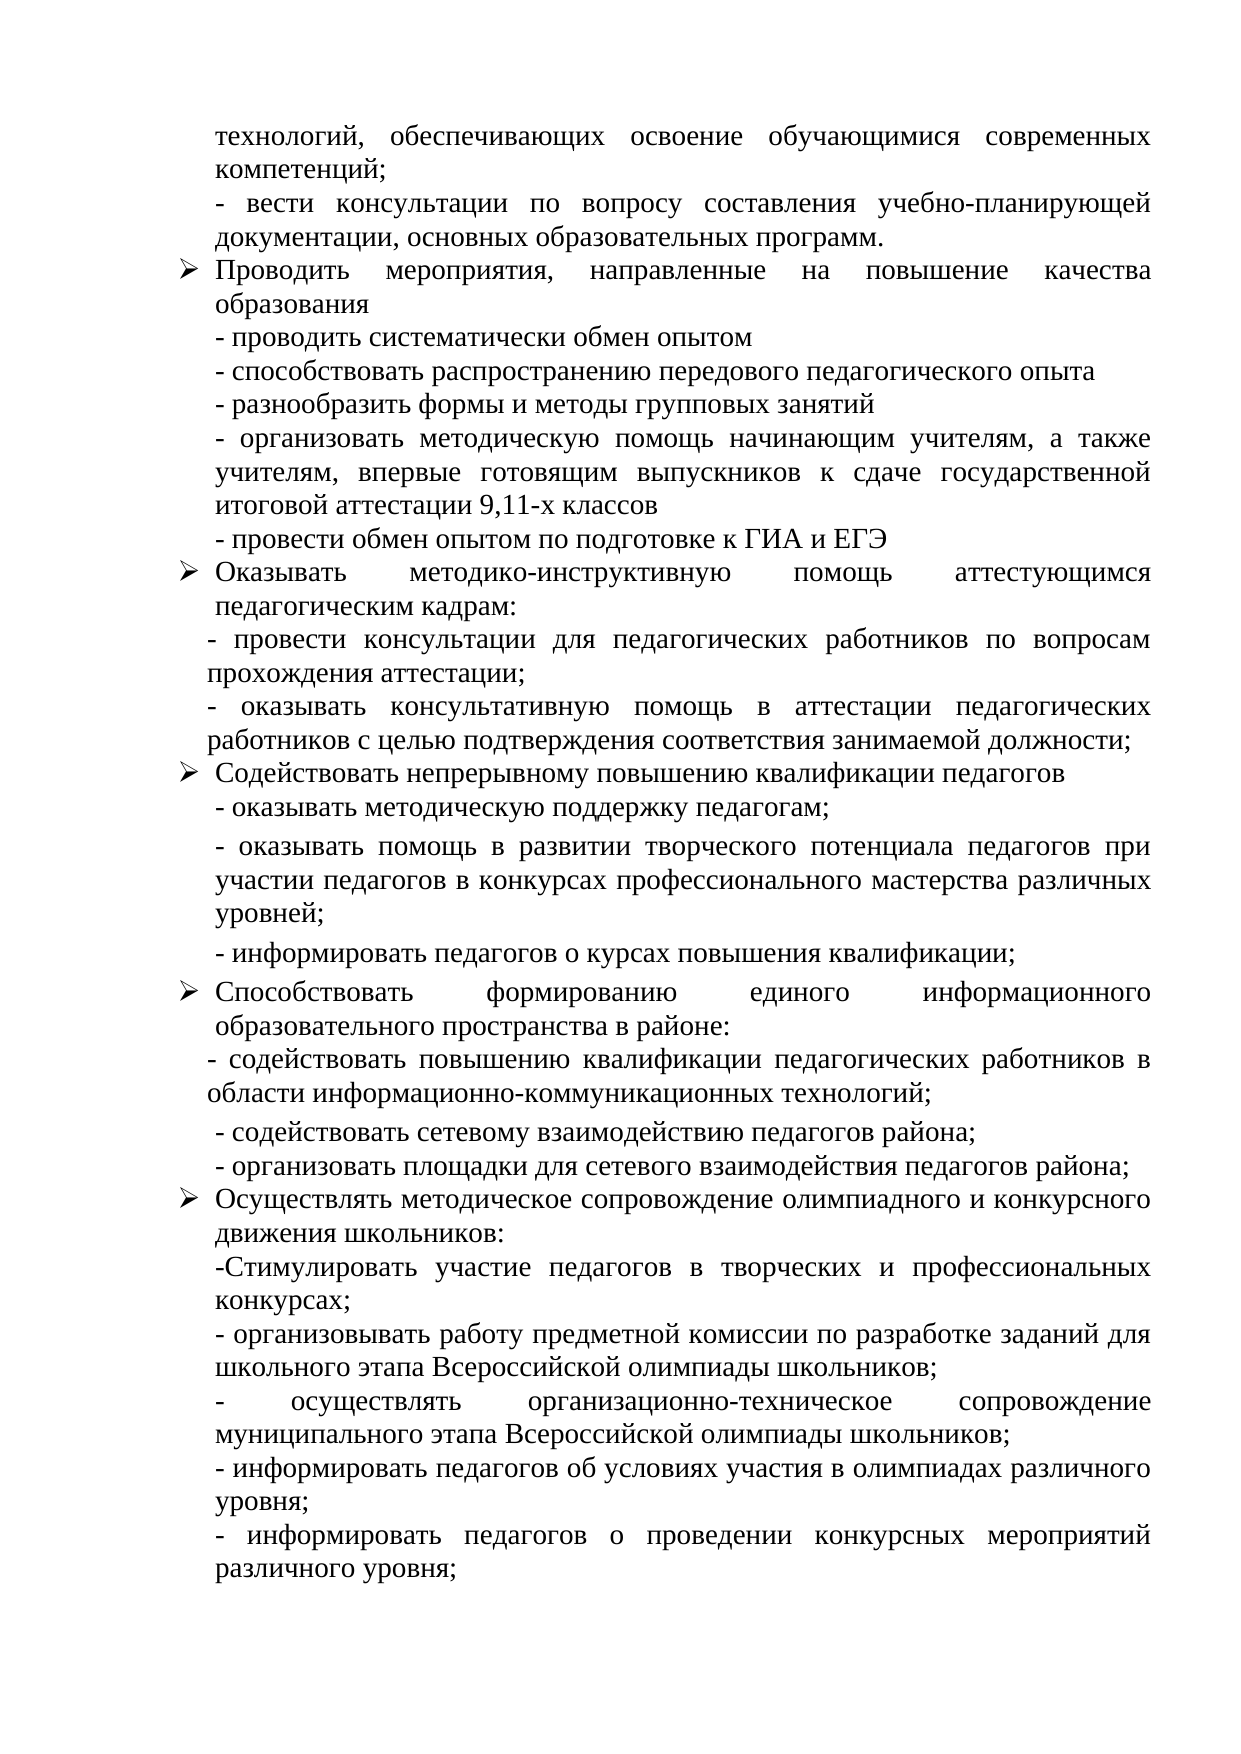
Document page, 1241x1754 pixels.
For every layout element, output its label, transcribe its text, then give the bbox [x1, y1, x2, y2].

list - осуществлять организационно-техническое сопровождение муниципального этапа Всероссийской олимпиады школьников; [215, 1383, 1152, 1450]
list Проводить мероприятия, направленные на повышение качества образования [177, 252, 1152, 319]
text - организовать площадки для сетевого взаимодействия педагогов района; [215, 1148, 1152, 1181]
list - провести обмен опытом по подготовке к ГИА и ЕГЭ [215, 521, 1152, 554]
list -Стимулировать участие педагогов в творческих и профессиональных конкурсах; [215, 1249, 1152, 1316]
list - информировать педагогов об условиях участия в олимпиадах различного уровня; [215, 1450, 1152, 1517]
text - вести консультации по вопросу составления учебно-планирующей документации, основных образовательных программ. [215, 185, 1152, 252]
text - содействовать повышению квалификации педагогических работников в области информационно-коммуникационных технологий; [207, 1041, 1152, 1108]
text - информировать педагогов о курсах повышения квалификации; [215, 935, 1152, 968]
list - разнообразить формы и методы групповых занятий [215, 387, 1152, 420]
list Осуществлять методическое сопровождение олимпиадного и конкурсного движения школьников: [177, 1181, 1152, 1249]
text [215, 118, 1152, 185]
text - содействовать сетевому взаимодействию педагогов района; [215, 1114, 1152, 1148]
text - оказывать методическую поддержку педагогам; [215, 789, 1152, 823]
list - организовывать работу предметной комиссии по разработке заданий для школьного этапа Всероссийской олимпиады школьников; [215, 1316, 1152, 1383]
list - организовать методическую помощь начинающим учителям, а также учителям, впервые готовящим выпускников к сдаче государственной итоговой аттестации 9,11-х классов [215, 420, 1152, 521]
list Оказывать методико-инструктивную помощь аттестующимся педагогическим кадрам: [177, 554, 1152, 621]
list - проводить систематически обмен опытом [215, 319, 1152, 353]
list Содействовать непрерывному повышению квалификации педагогов [177, 756, 1152, 789]
list - способствовать распространению передового педагогического опыта [215, 353, 1152, 387]
text - провести консультации для педагогических работников по вопросам прохождения аттестации; [207, 621, 1152, 688]
list Способствовать формированию единого информационного образовательного пространства в районе: [177, 974, 1152, 1041]
list - информировать педагогов о проведении конкурсных мероприятий различного уровня; [215, 1517, 1152, 1584]
text - оказывать помощь в развитии творческого потенциала педагогов при участии педагогов в конкурсах профессионального мастерства различных уровней; [215, 828, 1152, 929]
text - оказывать консультативную помощь в аттестации педагогических работников с целью подтверждения соответствия занимаемой должности; [207, 688, 1152, 756]
